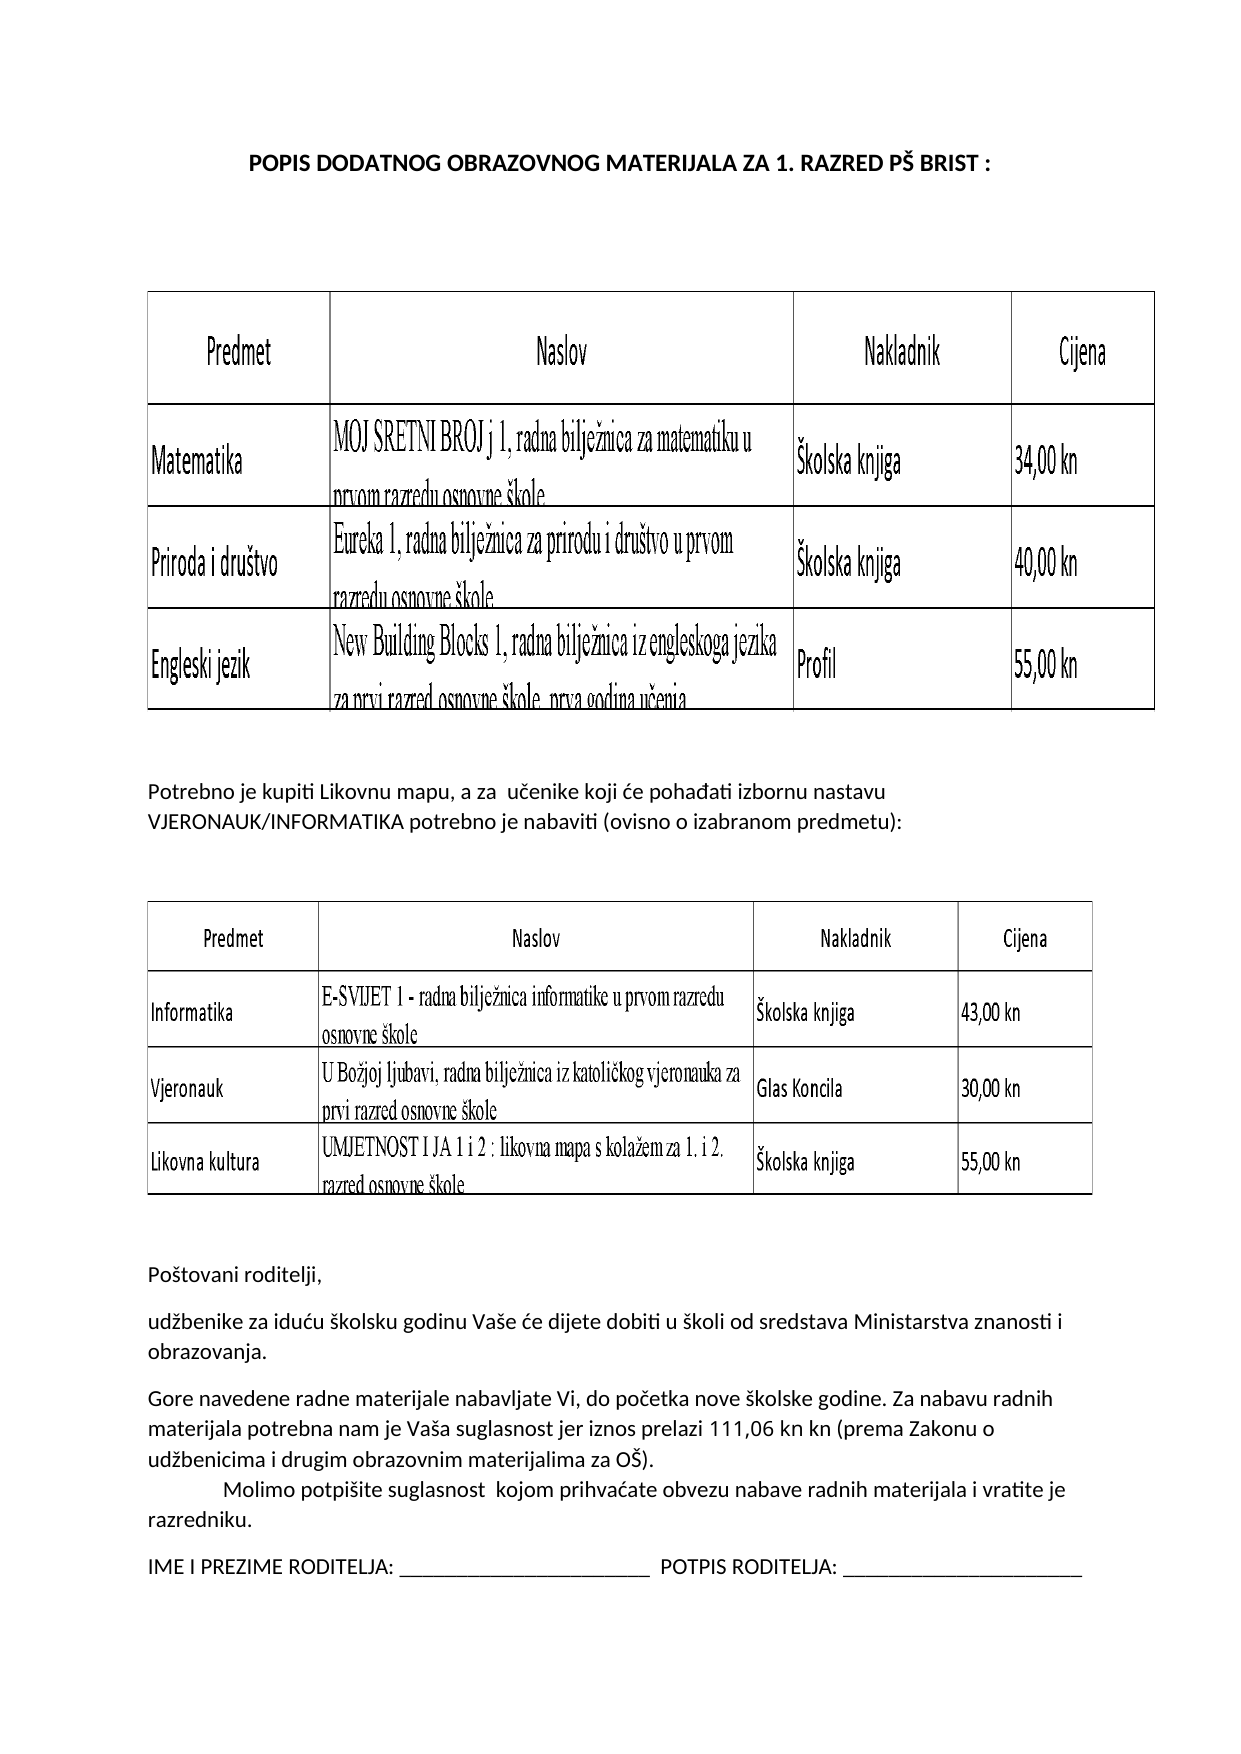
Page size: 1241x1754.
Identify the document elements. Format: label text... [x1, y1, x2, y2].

text POPIS DODATNOG OBRAZOVNOG MATERIJALA ZA 1. RAZRED PŠ BRIST : [148, 148, 1093, 178]
picture [147, 901, 1093, 1195]
text Potrebno je kupiti Likovnu mapu, a za učenike koji će pohađati izbornu nastavu VJERONAUK/INFORMATIKA potrebno je nabaviti (ovisno o izabranom predmetu): [148, 777, 1093, 835]
text IME I PREZIME RODITELJA: ______________________ POTPIS RODITELJA: _____________________ [148, 1552, 1093, 1581]
text Gore navedene radne materijale nabavljate Vi, do početka nove školske godine. Za nabavu radnih materijala potrebna nam je Vaša suglasnost jer iznos prelazi 111,06 kn kn (prema Zakonu o udžbenicima i drugim obrazovnim materijalima za OŠ). Molimo potpišite suglasnost kojom prihvaćate obvezu nabave radnih materijala i vratite je razredniku. [148, 1384, 1093, 1534]
text Poštovani roditelji, [148, 1260, 1093, 1288]
picture [147, 291, 1155, 712]
text udžbenike za iduću školsku godinu Vaše će dijete dobiti u školi od sredstava Ministarstva znanosti i obrazovanja. [148, 1307, 1093, 1366]
